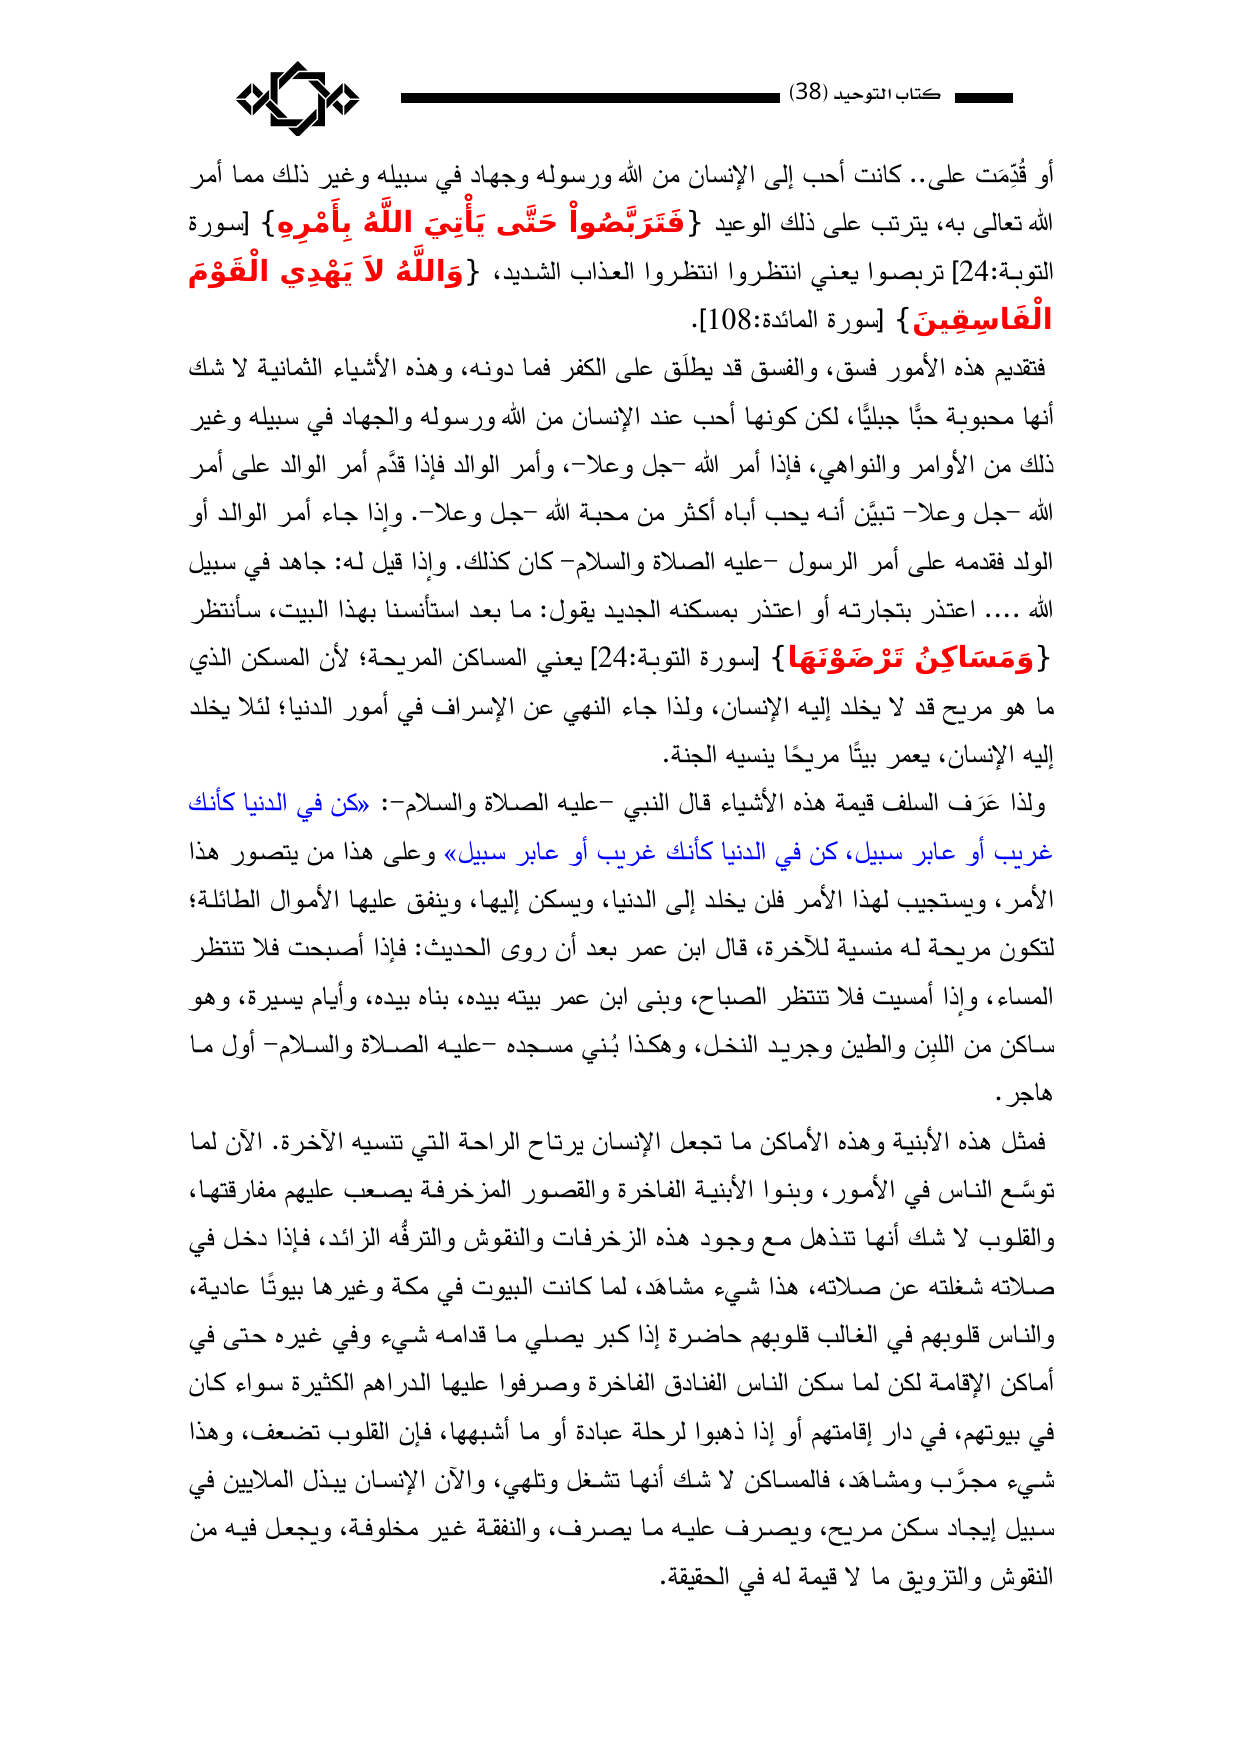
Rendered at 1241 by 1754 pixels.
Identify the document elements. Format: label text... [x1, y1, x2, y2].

text فمثل هذه الأبنية وهذه الأماكن ما تجعل الإنسان يرتاح الراحة التي تنسيه الآخرة. الآن لما توسَّع الناس في الأمور، وبنوا الأبنية الفاخرة والقصور المزخرفة يصعب عليهم مفارقتها، والقلوب لا شك أنها تنذهل مع وجود هذه الزخرفات والنقوش والترفُّه الزائد، فإذا دخل في صلاته شغلته عن صلاته، هذا شيء مشاهَد، لما كانت البيوت في مكة وغيرها بيوتًا عادية، والناس قلوبهم في الغالب قلوبهم حاضرة إذا كبر يصلي ما قدامه شيء وفي غيره حتى في أماكن الإقامة لكن لما سكن الناس الفنادق الفاخرة وصرفوا عليها الدراهم الكثيرة سواء كان في بيوتهم، في دار إقامتهم أو إذا ذهبوا لرحلة عبادة أو ما أشبهها، فإن القلوب تضعف، وهذا شيء مجرَّب ومشاهَد، فالمساكن لا شك أنها تشغل وتلهي، والآن الإنسان يبذل الملايين في سبيل إيجاد سكن مريح، ويصرف عليه ما يصرف، والنفقة غير مخلوفة، ويجعل فيه من النقوش والتزويق ما لا قيمة له في الحقيقة. [187, 1117, 1053, 1600]
text فتقديم هذه الأمور فسق، والفسق قد يطلَق على الكفر فما دونه، وهذه الأشياء الثمانية لا شك أنها محبوبة حبًّا جبليًّا، لكن كونها أحب عند الإنسان من الله ورسوله والجهاد في سبيله وغير ذلك من الأوامر والنواهي، فإذا أمر الله -جل وعلا-، وأمر الوالد فإذا قدَّم أمر الوالد على أمر الله -جل وعلا- تبيَّن أنه يحب أباه أكثر من محبة الله -جل وعلا-. وإذا جاء أمر الوالد أو الولد فقدمه على أمر الرسول -عليه الصلاة والسلام- كان كذلك. وإذا قيل له: جاهد في سبيل الله .... اعتذر بتجارته أو اعتذر بمسكنه الجديد يقول: ما بعد استأنسنا بهذا البيت، سأنتظر {وَمَسَاكِنُ تَرْضَوْنَهَا} [سورة التوبة:24] يعني المساكن المريحة؛ لأن المسكن الذي ما هو مريح قد لا يخلد إليه الإنسان، ولذا جاء النهي عن الإسراف في أمور الدنيا؛ لئلا يخلد إليه الإنسان، يعمر بيتًا مريحًا ينسيه الجنة. [187, 343, 1053, 778]
text ولذا عَرَف السلف قيمة هذه الأشياء قال النبي -عليه الصلاة والسلام-: «كن في الدنيا كأنك غريب أو عابر سبيل، كن في الدنيا كأنك غريب أو عابر سبيل» وعلى هذا من يتصور هذا الأمر، ويستجيب لهذا الأمر فلن يخلد إلى الدنيا، ويسكن إليها، وينفق عليها الأموال الطائلة؛ لتكون مريحة له منسية للآخرة، قال ابن عمر بعد أن روى الحديث: فإذا أصبحت فلا تنتظر المساء، وإذا أمسيت فلا تنتظر الصباح، وبنى ابن عمر بيته بيده، بناه بيده، وأيام يسيرة، وهو ساكن من اللبِن والطين وجريد النخل، وهكذا بُني مسجده -عليه الصلاة والسلام- أول ما هاجر. [187, 778, 1053, 1117]
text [187, 150, 1053, 343]
